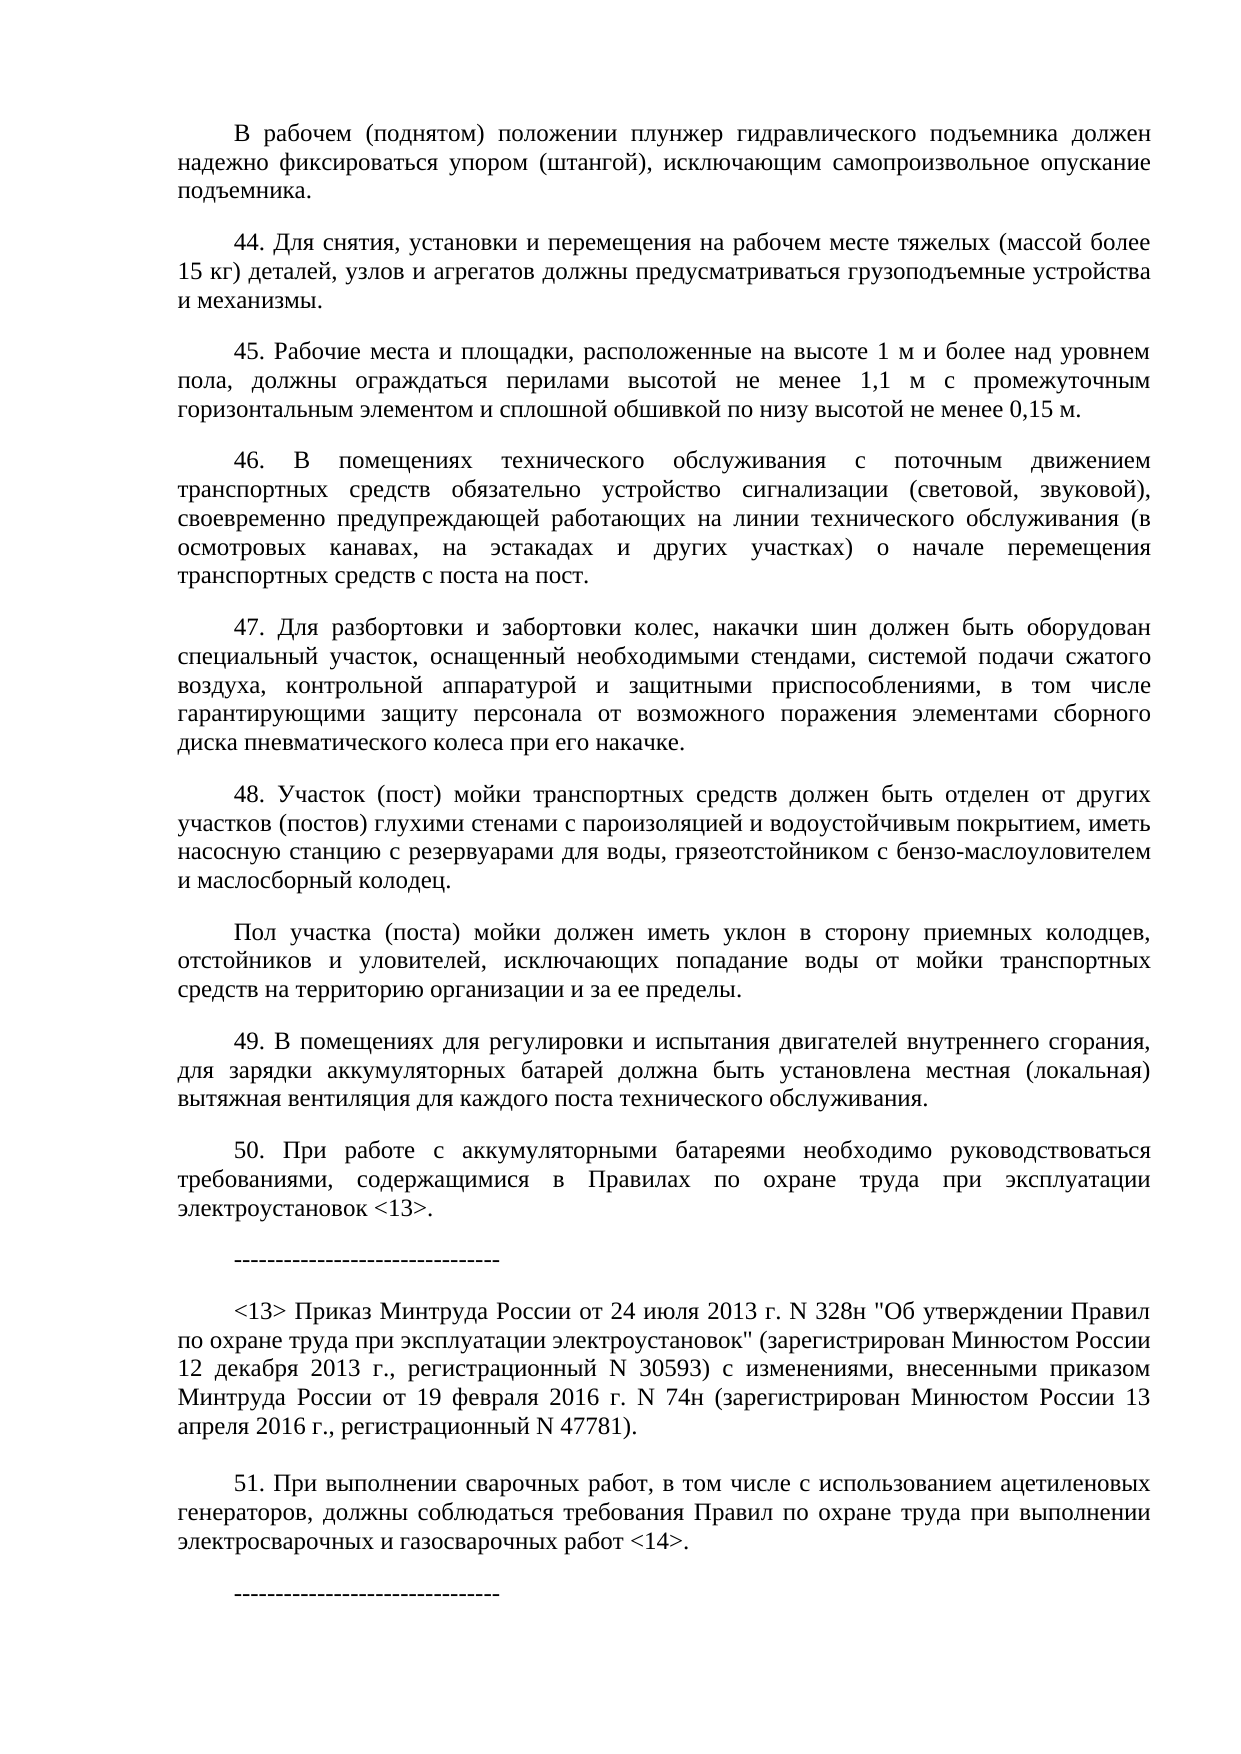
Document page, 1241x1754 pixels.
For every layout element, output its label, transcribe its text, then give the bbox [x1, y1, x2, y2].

text 44. Для снятия, установки и перемещения на рабочем месте тяжелых (массой более 15 кг) деталей, узлов и агрегатов должны предусматриваться грузоподъемные устройства и механизмы. [177, 227, 1152, 313]
text 51. При выполнении сварочных работ, в том числе с использованием ацетиленовых генераторов, должны соблюдаться требования Правил по охране труда при выполнении электросварочных и газосварочных работ <14>. [177, 1468, 1152, 1555]
text В рабочем (поднятом) положении плунжер гидравлического подъемника должен надежно фиксироваться упором (штангой), исключающим самопроизвольное опускание подъемника. [177, 118, 1152, 204]
text 50. При работе с аккумуляторными батареями необходимо руководствоваться требованиями, содержащимися в Правилах по охране труда при эксплуатации электроустановок <13>. [177, 1135, 1152, 1221]
text Пол участка (поста) мойки должен иметь уклон в сторону приемных колодцев, отстойников и уловителей, исключающих попадание воды от мойки транспортных средств на территорию организации и за ее пределы. [177, 917, 1152, 1003]
text 48. Участок (пост) мойки транспортных средств должен быть отделен от других участков (постов) глухими стенами с пароизоляцией и водоустойчивым покрытием, иметь насосную станцию с резервуарами для воды, грязеотстойником с бензо-маслоуловителем и маслосборный колодец. [177, 779, 1152, 894]
text -------------------------------- [177, 1578, 1152, 1606]
text <13> Приказ Минтруда России от 24 июля 2013 г. N 328н "Об утверждении Правил по охране труда при эксплуатации электроустановок" (зарегистрирован Минюстом России 12 декабря 2013 г., регистрационный N 30593) с изменениями, внесенными приказом Минтруда России от 19 февраля 2016 г. N 74н (зарегистрирован Минюстом России 13 апреля 2016 г., регистрационный N 47781). [177, 1296, 1152, 1440]
text 46. В помещениях технического обслуживания с поточным движением транспортных средств обязательно устройство сигнализации (световой, звуковой), своевременно предупреждающей работающих на линии технического обслуживания (в осмотровых канавах, на эстакадах и других участках) о начале перемещения транспортных средств с поста на пост. [177, 446, 1152, 589]
text 47. Для разбортовки и забортовки колес, накачки шин должен быть оборудован специальный участок, оснащенный необходимыми стендами, системой подачи сжатого воздуха, контрольной аппаратурой и защитными приспособлениями, в том числе гарантирующими защиту персонала от возможного поражения элементами сборного диска пневматического колеса при его накачке. [177, 612, 1152, 756]
text 49. В помещениях для регулировки и испытания двигателей внутреннего сгорания, для зарядки аккумуляторных батарей должна быть установлена местная (локальная) вытяжная вентиляция для каждого поста технического обслуживания. [177, 1026, 1152, 1112]
text -------------------------------- [177, 1244, 1152, 1273]
text 45. Рабочие места и площадки, расположенные на высоте 1 м и более над уровнем пола, должны ограждаться перилами высотой не менее 1,1 м с промежуточным горизонтальным элементом и сплошной обшивкой по низу высотой не менее 0,15 м. [177, 336, 1152, 423]
